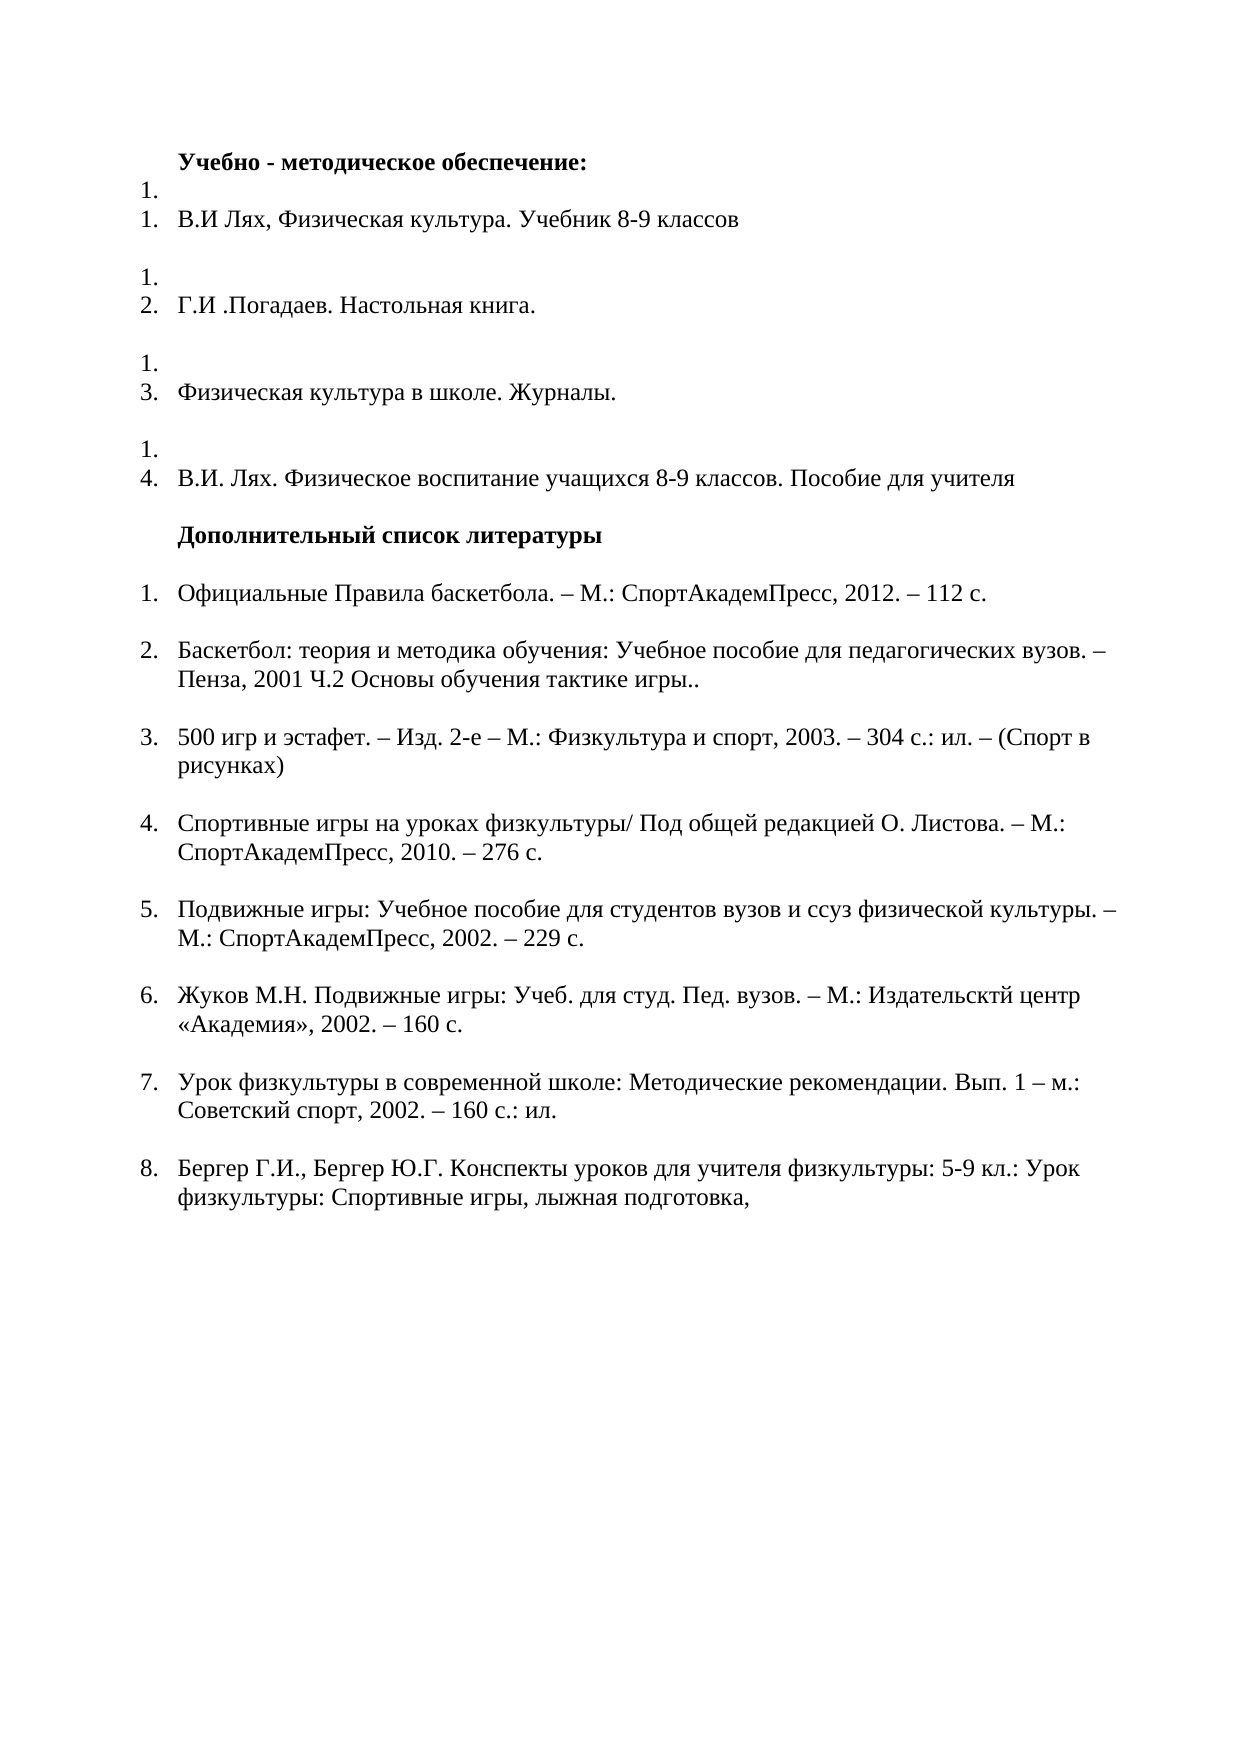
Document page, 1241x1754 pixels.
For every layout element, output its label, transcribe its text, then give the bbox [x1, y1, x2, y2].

list Баскетбол: теория и методика обучения: Учебное пособие для педагогических вузов. – Пенза, 2001 Ч.2 Основы обучения тактике игры.. [140, 636, 1152, 693]
list В.И Лях, Физическая культура. Учебник 8-9 классов [140, 204, 1152, 233]
list 500 игр и эстафет. – Изд. 2-е – М.: Физкультура и спорт, 2003. – 304 с.: ил. – (Спорт в рисунках) [140, 722, 1152, 779]
list Спортивные игры на уроках физкультуры/ Под общей редакцией О. Листова. – М.: СпортАкадемПресс, 2010. – 276 с. [140, 808, 1152, 866]
list В.И. Лях. Физическое воспитание учащихся 8-9 классов. Пособие для учителя [140, 463, 1152, 492]
list Бергер Г.И., Бергер Ю.Г. Конспекты уроков для учителя физкультуры: 5-9 кл.: Урок физкультуры: Спортивные игры, лыжная подготовка, [140, 1153, 1152, 1211]
text Учебно - методическое обеспечение: [177, 147, 1152, 176]
list Жуков М.Н. Подвижные игры: Учеб. для студ. Пед. вузов. – М.: Издательсктй центр [140, 981, 1152, 1009]
list Официальные Правила баскетбола. – М.: СпортАкадемПресс, 2012. – 112 с. [140, 578, 1152, 607]
list Физическая культура в школе. Журналы. [140, 377, 1152, 406]
text Дополнительный список литературы [177, 521, 1152, 549]
list Г.И .Погадаев. Настольная книга. [140, 291, 1152, 319]
list Урок физкультуры в современной школе: Методические рекомендации. Вып. 1 – м.: Советский спорт, 2002. – 160 с.: ил. [140, 1067, 1152, 1124]
list Подвижные игры: Учебное пособие для студентов вузов и ссуз физической культуры. – М.: СпортАкадемПресс, 2002. – 229 с. [140, 894, 1152, 952]
text «Академия», 2002. – 160 с. [177, 1009, 1152, 1038]
